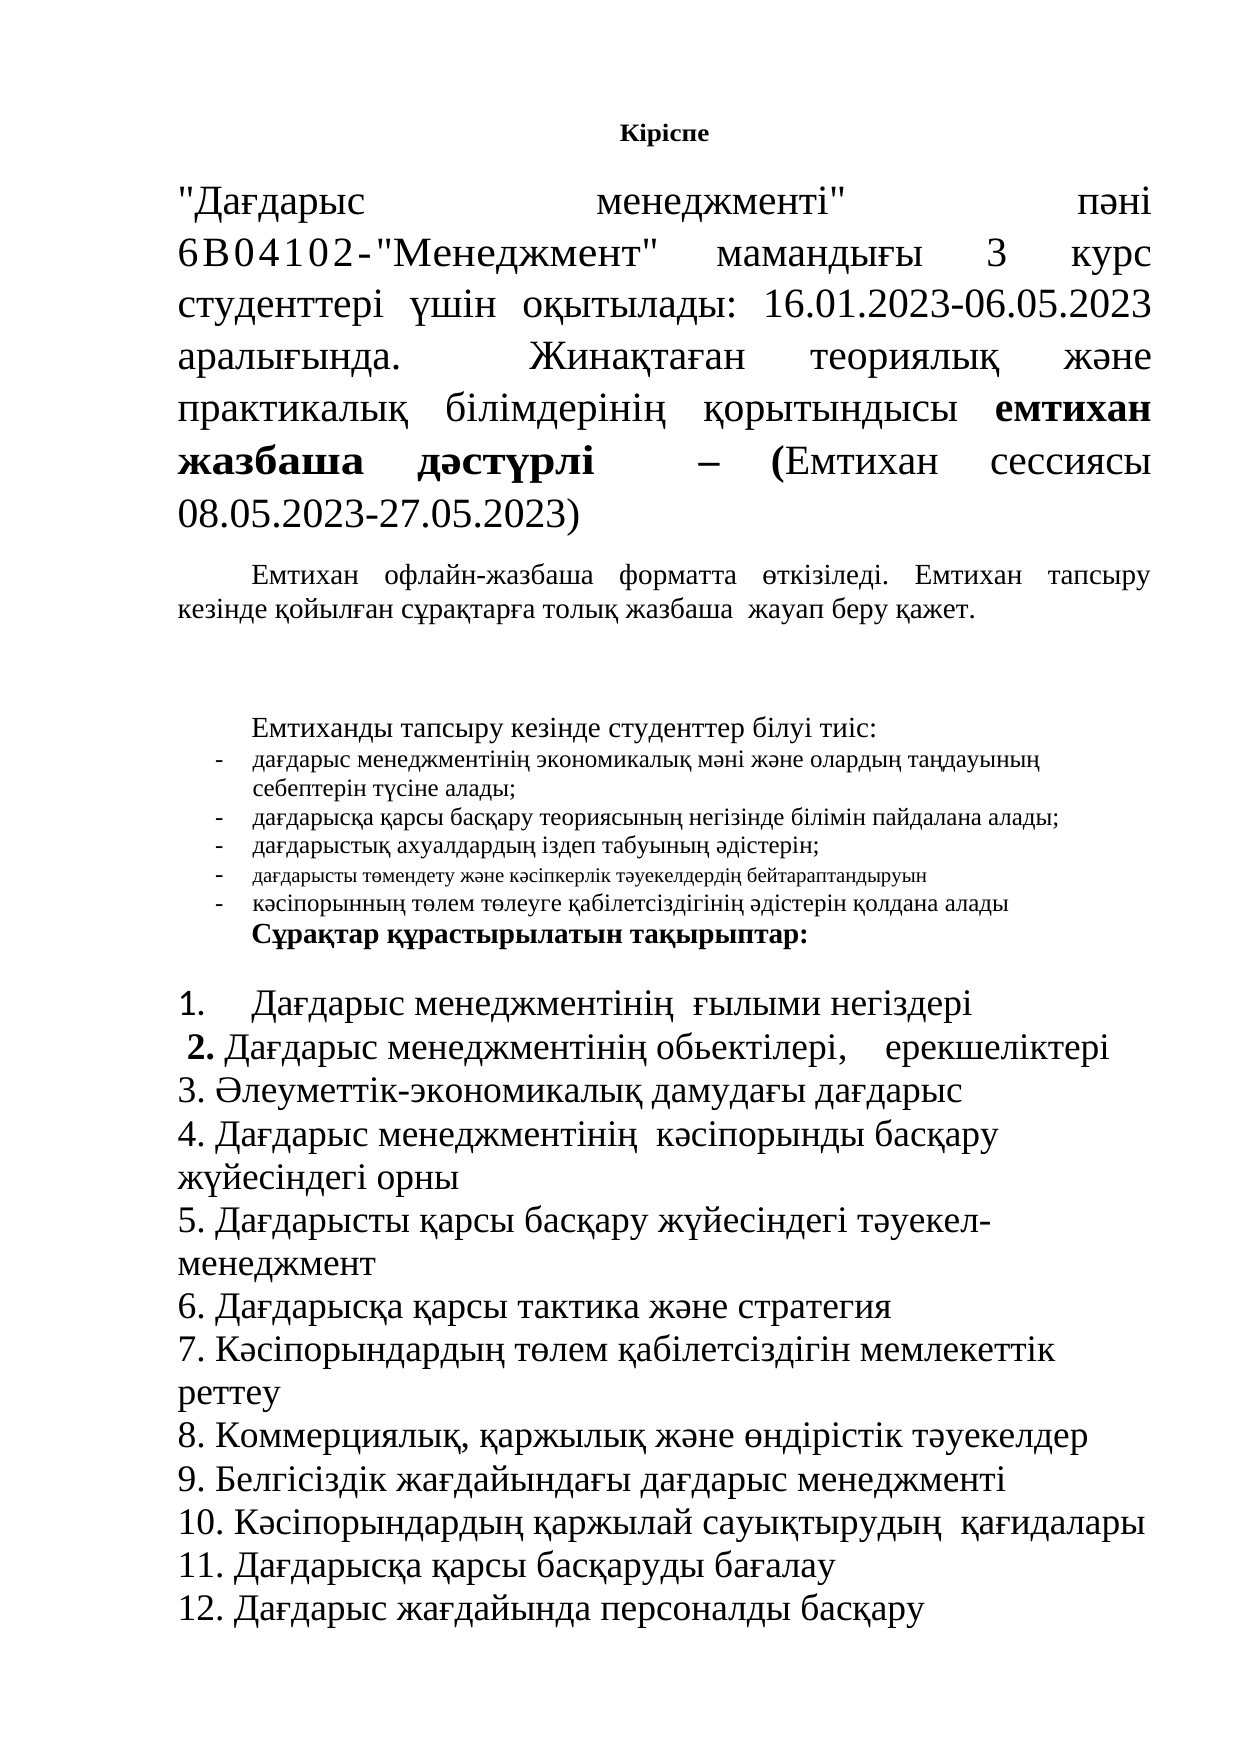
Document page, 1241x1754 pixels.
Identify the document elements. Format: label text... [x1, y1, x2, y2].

text 6. Дағдарысқа қарсы тактика және стратегия [177, 1283, 1152, 1327]
text 4. Дағдарыс менеджментінің кәсіпорынды басқару жүйесіндегі орны [177, 1111, 1152, 1197]
list Дағдарыс менеджментінің ғылыми негіздері [177, 979, 1152, 1025]
text "Дағдарыс менеджменті" пәні 6В04102-"Менеджмент" мамандығы 3 курс студенттері үшін оқытылады: 16.01.2023-06.05.2023 аралығында. Жинақтаған теориялық және практикалық білімдерінің қорытындысы емтихан жазбаша дәстүрлі – (Емтихан сессиясы 08.05.2023-27.05.2023) [177, 176, 1152, 537]
text 12. Дағдарыс жағдайында персоналды басқару [177, 1585, 1152, 1628]
text 7. Кәсіпорындардың төлем қабілетсіздігін мемлекеттік реттеу [177, 1327, 1152, 1413]
text 2. Дағдарыс менеджментінің обьектілері, ерекшеліктері [177, 1025, 1152, 1068]
text Емтихан офлайн-жазбаша форматта өткізіледі. Емтихан тапсыру кезінде қойылған сұрақтарға толық жазбаша жауап беру қажет. [177, 557, 1152, 624]
text 5. Дағдарысты қарсы басқару жүйесіндегі тәуекел-менеджмент [177, 1197, 1152, 1283]
text 3. Әлеуметтік-экономикалық дамудағы дағдарыс [177, 1068, 1152, 1111]
text Емтиханды тапсыру кезінде студенттер білуі тиіс: [177, 711, 1152, 744]
text 10. Кәсіпорындардың қаржылай сауықтырудың қағидалары [177, 1499, 1152, 1542]
text 8. Коммерциялық, қаржылық және өндірістік тәуекелдер [177, 1413, 1152, 1456]
text Сұрақтар құрастырылатын тақырыптар: [177, 917, 1152, 950]
list дағдарыстық ахуалдардың iздеп табуының әдiстерiн; [215, 830, 1152, 859]
list дағдарысты төмендету және кәсiпкерлiк тәуекелдердiң бейтараптандыруын [215, 859, 1152, 888]
text 11. Дағдарысқа қарсы басқаруды бағалау [177, 1542, 1152, 1585]
list дағдарыс менеджментінің экономикалық мәнi және олардың таңдауының себептерiн түсіне алады; [215, 744, 1152, 802]
list кәсiпорынның төлем төлеуге қабiлетсiздiгiнiң әдiстерiн қолдана алады [215, 888, 1152, 917]
text 9. Белгісіздік жағдайындағы дағдарыс менеджменті [177, 1456, 1152, 1499]
text Кіріспе [177, 118, 1152, 147]
list дағдарысқа қарсы басқару теориясының негізінде бiлiмін пайдалана алады; [215, 802, 1152, 830]
